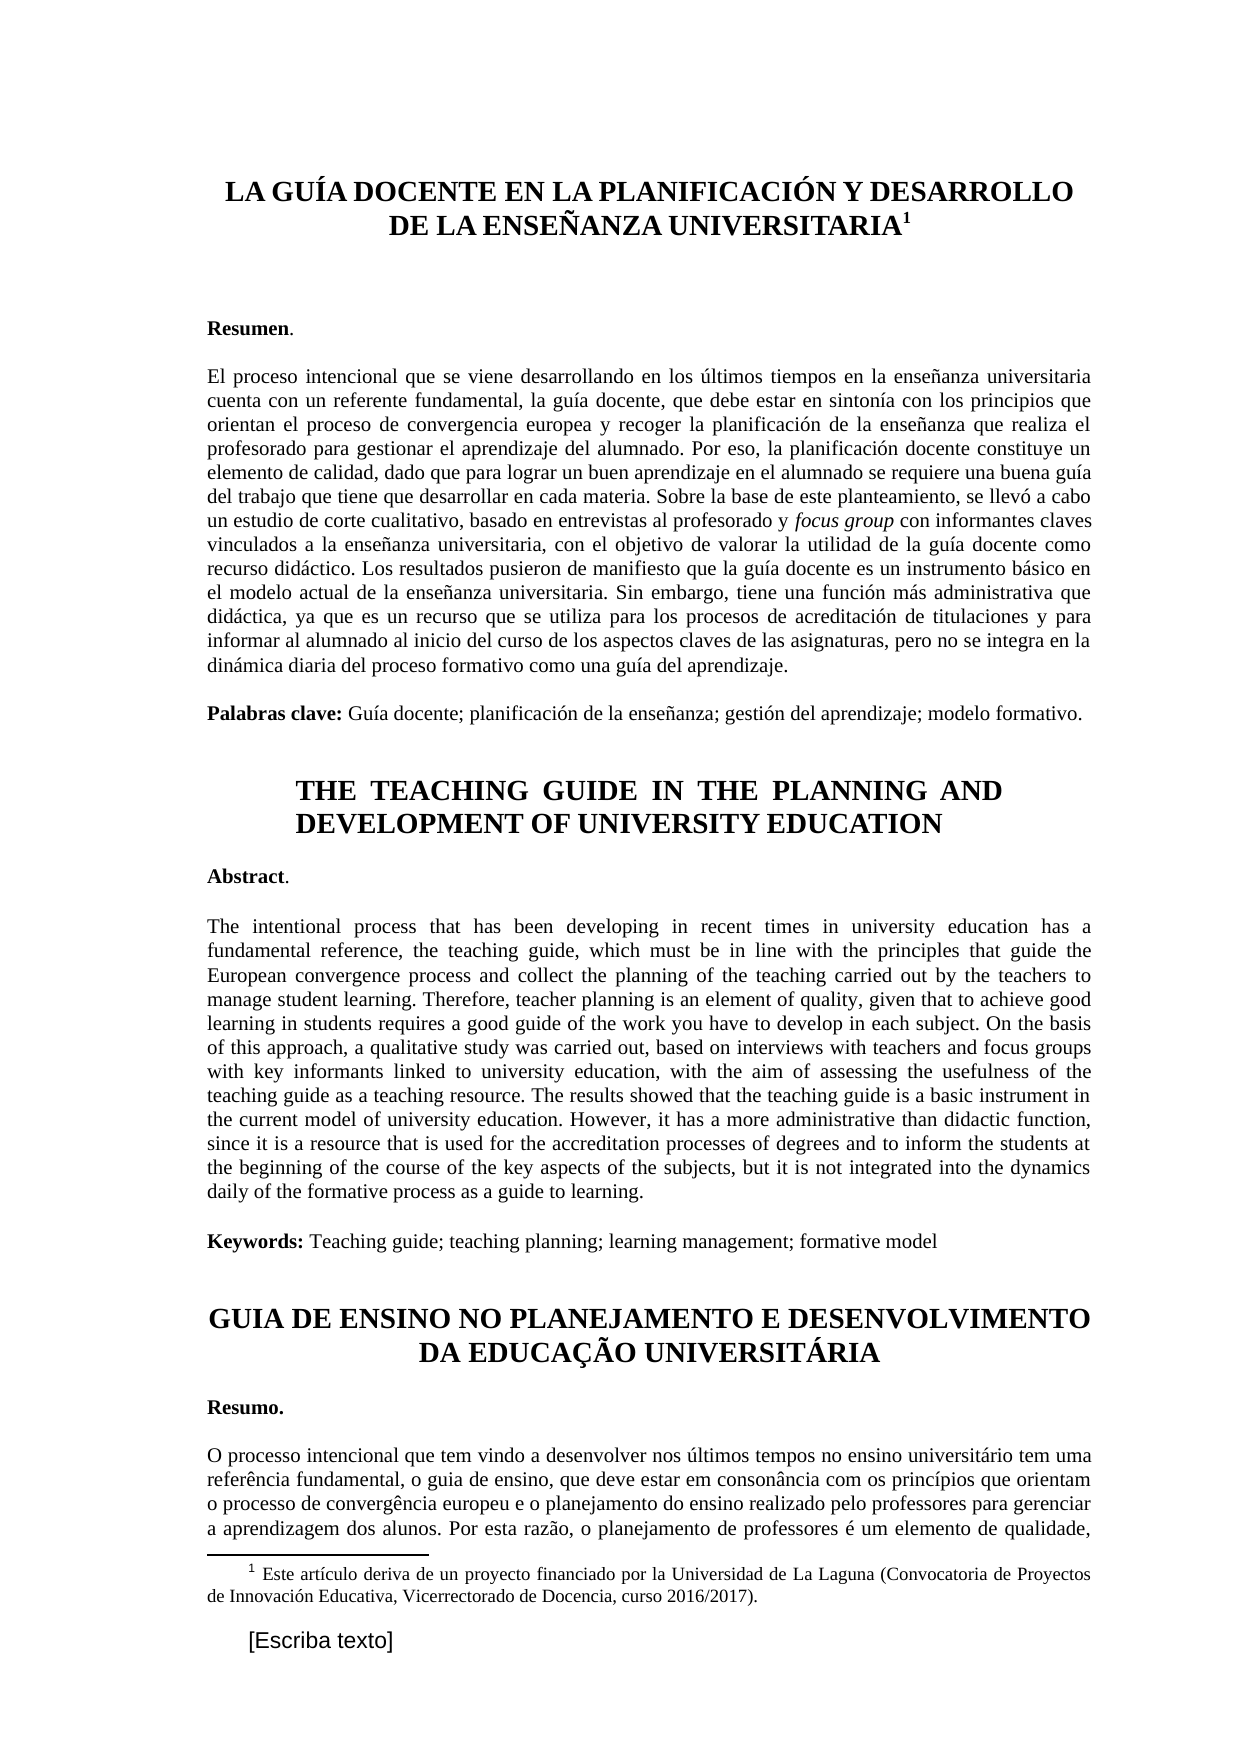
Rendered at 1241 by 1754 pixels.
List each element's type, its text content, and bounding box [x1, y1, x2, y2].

subtitle LA GUÍA DOCENTE EN LA PLANIFICACIÓN Y desarrollo DE LA ENSEÑANZA UNIVERSITARIA [207, 174, 1092, 241]
text Abstract. [207, 864, 1093, 888]
text Palabras clave: Guía docente; planificación de la enseñanza; gestión del aprendizaje; modelo formativo. [207, 701, 1092, 725]
text Keywords: Teaching guide; teaching planning; learning management; formative model [207, 1229, 1093, 1253]
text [207, 1443, 1093, 1539]
text Resumen. [207, 316, 1093, 340]
text The intentional process that has been developing in recent times in university education has a fundamental reference, the teaching guide, which must be in line with the principles that guide the European convergence process and collect the planning of the teaching carried out by the teachers to manage student learning. Therefore, teacher planning is an element of quality, given that to achieve good learning in students requires a good guide of the work you have to develop in each subject. On the basis of this approach, a qualitative study was carried out, based on interviews with teachers and focus groups with key informants linked to university education, with the aim of assessing the usefulness of the teaching guide as a teaching resource. The results showed that the teaching guide is a basic instrument in the current model of university education. However, it has a more administrative than didactic function, since it is a resource that is used for the accreditation processes of degrees and to inform the students at the beginning of the course of the key aspects of the subjects, but it is not integrated into the dynamics daily of the formative process as a guide to learning. [207, 914, 1093, 1203]
text THE TEACHING GUIDE IN THE PLANNING AND DEVELOPMENT OF UNIVERSITY EDUCATION [295, 773, 1004, 840]
text GUIA DE ENSINO NO PLANEJAMENTO E DESENVOLVIMENTO DA EDUCAÇÃO UNIVERSITÁRIA [207, 1302, 1093, 1369]
text El proceso intencional que se viene desarrollando en los últimos tiempos en la enseñanza universitaria cuenta con un referente fundamental, la guía docente, que debe estar en sintonía con los principios que orientan el proceso de convergencia europea y recoger la planificación de la enseñanza que realiza el profesorado para gestionar el aprendizaje del alumnado. Por eso, la planificación docente constituye un elemento de calidad, dado que para lograr un buen aprendizaje en el alumnado se requiere una buena guía del trabajo que tiene que desarrollar en cada materia. Sobre la base de este planteamiento, se llevó a cabo un estudio de corte cualitativo, basado en entrevistas al profesorado y focus group con informantes claves vinculados a la enseñanza universitaria, con el objetivo de valorar la utilidad de la guía docente como recurso didáctico. Los resultados pusieron de manifiesto que la guía docente es un instrumento básico en el modelo actual de la enseñanza universitaria. Sin embargo, tiene una función más administrativa que didáctica, ya que es un recurso que se utiliza para los procesos de acreditación de titulaciones y para informar al alumnado al inicio del curso de los aspectos claves de las asignaturas, pero no se integra en la dinámica diaria del proceso formativo como una guía del aprendizaje. [207, 364, 1092, 677]
text Resumo. [207, 1395, 1093, 1419]
